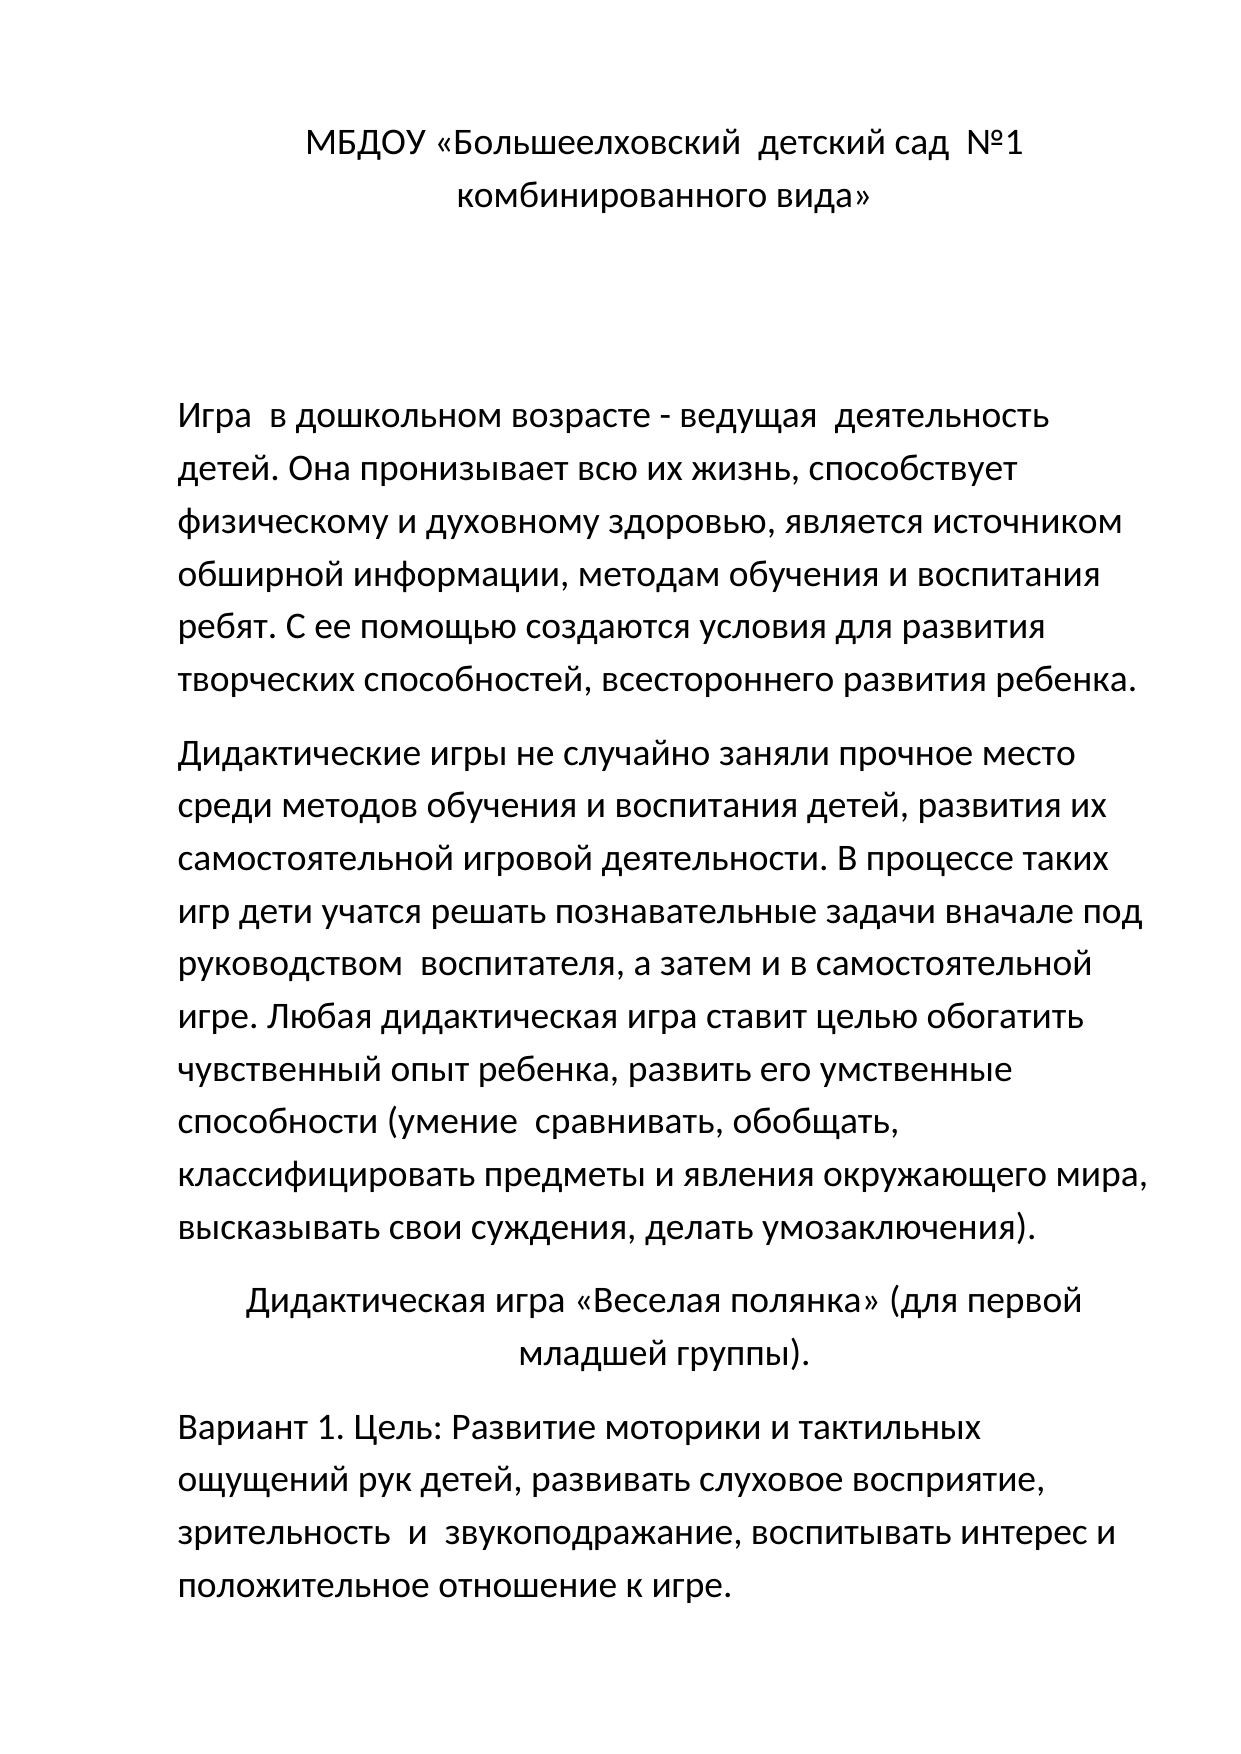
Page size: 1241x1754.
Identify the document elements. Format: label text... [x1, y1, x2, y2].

text Вариант 1. Цель: Развитие моторики и тактильных ощущений рук детей, развивать слуховое восприятие, зрительность и звукоподражание, воспитывать интерес и положительное отношение к игре. [177, 1403, 1152, 1607]
text Дидактические игры не случайно заняли прочное место среди методов обучения и воспитания детей, развития их самостоятельной игровой деятельности. В процессе таких игр дети учатся решать познавательные задачи вначале под руководством воспитателя, а затем и в самостоятельной игре. Любая дидактическая игра ставит целью обогатить чувственный опыт ребенка, развить его умственные способности (умение сравнивать, обобщать, классифицировать предметы и явления окружающего мира, высказывать свои суждения, делать умозаключения). [177, 728, 1152, 1249]
text Дидактическая игра «Веселая полянка» (для первой младшей группы). [177, 1276, 1152, 1375]
text МБДОУ «Большеелховский детский сад №1 комбинированного вида» [177, 118, 1152, 217]
text Игра в дошкольном возрасте - ведущая деятельность детей. Она пронизывает всю их жизнь, способствует физическому и духовному здоровью, является источником обширной информации, методам обучения и воспитания ребят. С ее помощью создаются условия для развития творческих способностей, всестороннего развития ребенка. [177, 391, 1152, 701]
